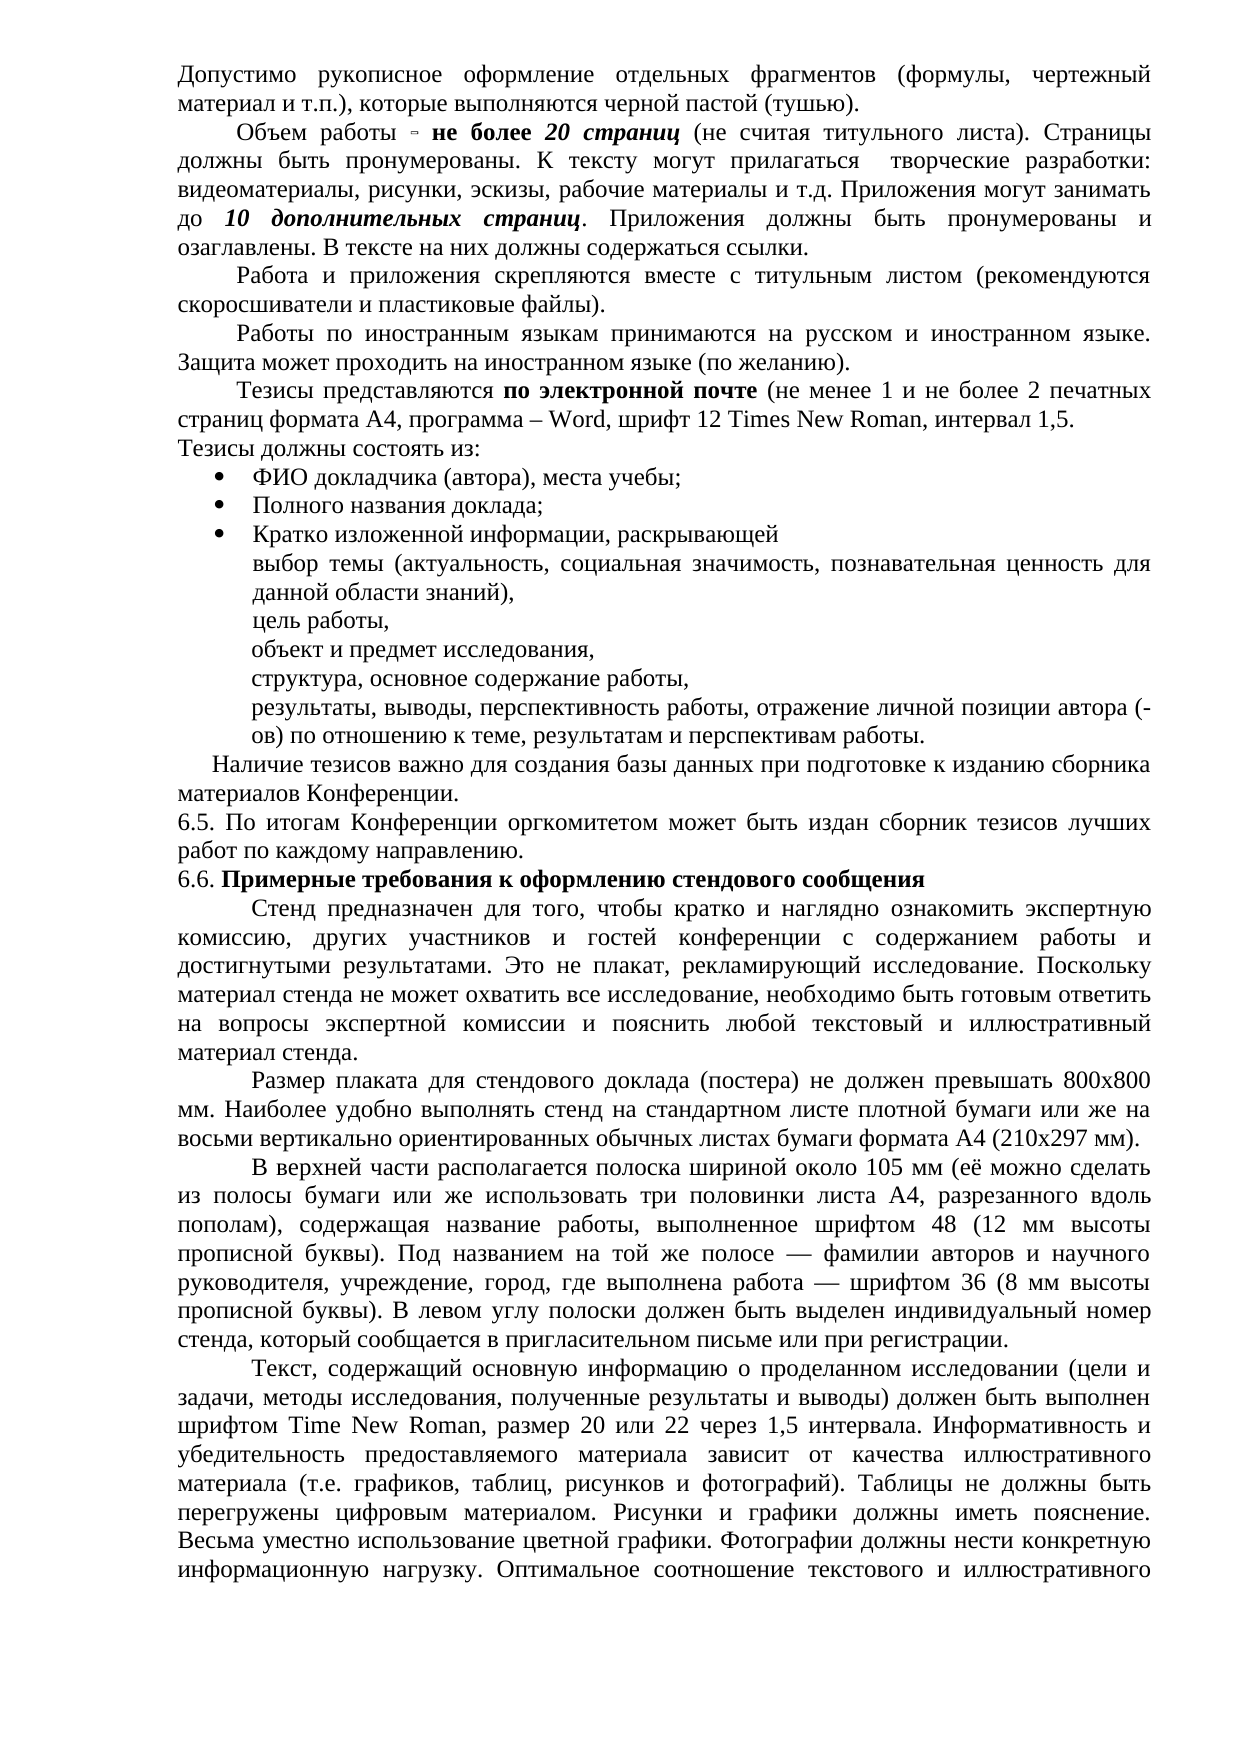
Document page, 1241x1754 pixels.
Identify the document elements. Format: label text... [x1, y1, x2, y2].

text результаты, выводы, перспективность работы, отражение личной позиции автора (-ов) по отношению к теме, результатам и перспективам работы. [251, 692, 1152, 749]
text выбор темы (актуальность, социальная значимость, познавательная ценность для данной области знаний), [252, 548, 1152, 605]
text Тезисы представляются по электронной почте (не менее 1 и не более 2 печатных страниц формата А4, программа – Word, шрифт 12 Times New Roman, интервал 1,5. [177, 375, 1152, 433]
list Полного названия доклада; [215, 490, 1152, 519]
text 6.5. По итогам Конференции оргкомитетом может быть издан сборник тезисов лучших работ по каждому направлению. [177, 807, 1152, 864]
text Работы по иностранным языкам принимаются на русском и иностранном языке. Защита может проходить на иностранном языке (по желанию). [177, 318, 1152, 375]
text объект и предмет исследования, [177, 634, 1152, 663]
list ФИО докладчика (автора), места учебы; [215, 462, 1152, 490]
text Тезисы должны состоять из: [177, 433, 1152, 462]
text Наличие тезисов важно для создания базы данных при подготовке к изданию сборника материалов Конференции. [177, 749, 1152, 807]
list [177, 59, 1152, 117]
list Кратко изложенной информации, раскрывающей [215, 519, 1152, 548]
text 6.6. Примерные требования к оформлению стендового сообщения [177, 864, 1152, 893]
text Стенд предназначен для того, чтобы кратко и наглядно ознакомить экспертную комиссию, других участников и гостей конференции с содержанием работы и достигнутыми результатами. Это не плакат, рекламирующий исследование. Поскольку материал стенда не может охватить все исследование, необходимо быть готовым ответить на вопросы экспертной комиссии и пояснить любой текстовый и иллюстративный материал стенда. [177, 893, 1152, 1065]
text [177, 1353, 1152, 1583]
text структура, основное содержание работы, [177, 663, 1152, 692]
text цель работы, [252, 605, 1152, 634]
list Работа и приложения скрепляются вместе с титульным листом (рекомендуются скоросшиватели и пластиковые файлы). [177, 260, 1152, 318]
text В верхней части располагается полоска шириной около (её можно сделать из полосы бумаги или же использовать три половинки листа А4, разрезанного вдоль пополам), содержащая название работы, выполненное шрифтом 48 ( высоты прописной буквы). Под названием на той же полосе — фамилии авторов и научного руководителя, учреждение, город, где выполнена работа — шрифтом 36 ( высоты прописной буквы). В левом углу полоски должен быть выделен индивидуальный номер стенда, который сообщается в пригласительном письме или при регистрации. [177, 1152, 1152, 1353]
text Объем работы не более 20 страниц (не считая титульного листа). Страницы должны быть пронумерованы. К тексту могут прилагаться творческие разработки: видеоматериалы, рисунки, эскизы, рабочие материалы и т.д. Приложения могут занимать до 10 дополнительных страниц. Приложения должны быть пронумерованы и озаглавлены. В тексте на них должны содержаться ссылки. [177, 117, 1152, 260]
text Размер плаката для стендового доклада (постера) не должен превышать 800x800 мм. Наиболее удобно выполнять стенд на стандартном листе плотной бумаги или же на восьми вертикально ориентированных обычных листах бумаги формата А4 (210x297 мм). [177, 1065, 1152, 1152]
